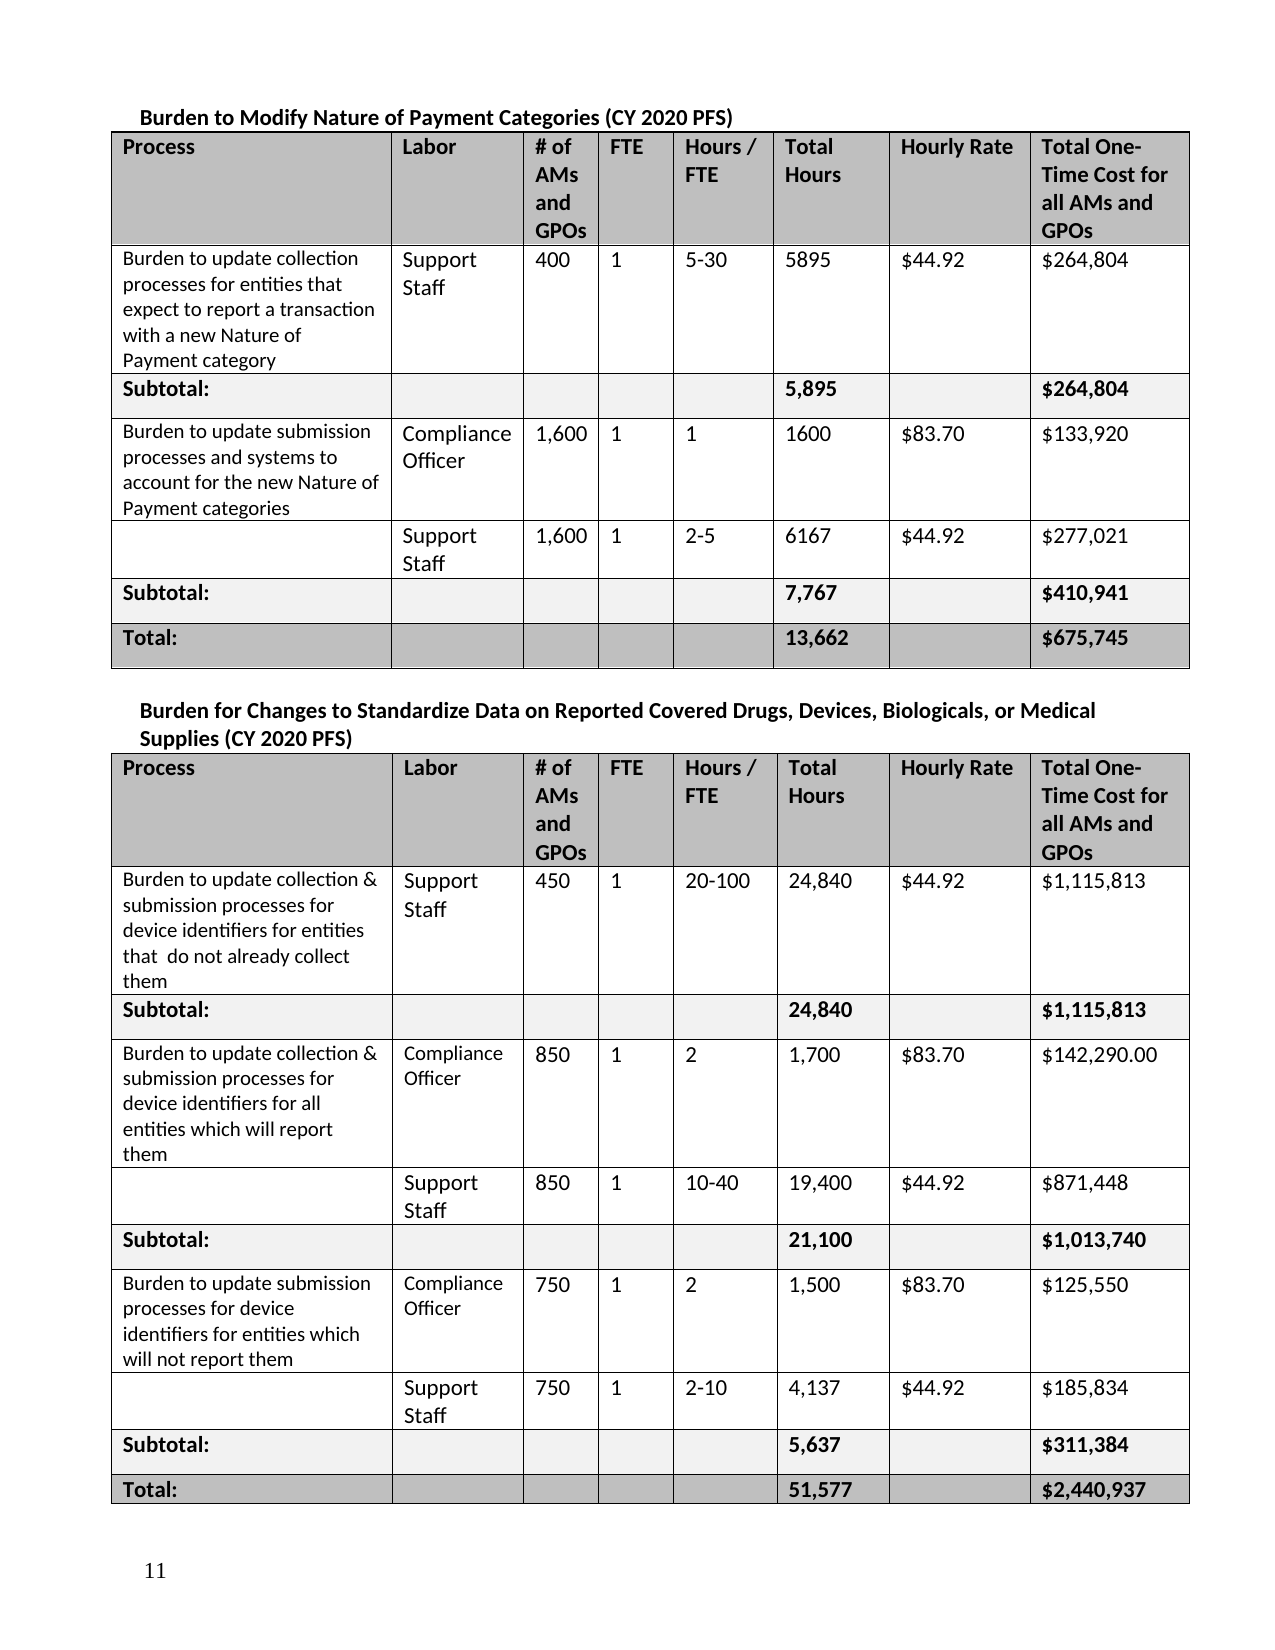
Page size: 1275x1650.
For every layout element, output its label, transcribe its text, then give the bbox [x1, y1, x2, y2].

table_cell 1 [599, 1168, 673, 1224]
table_cell 6167 [774, 521, 889, 577]
table_header FTE [599, 754, 673, 866]
table_cell 1 [599, 246, 673, 373]
table_cell 19,400 [778, 1168, 889, 1224]
table_cell $675,745 [1031, 624, 1189, 667]
table_cell Support Staff [392, 246, 523, 373]
table_cell $83.70 [890, 419, 1030, 520]
table_cell [599, 1225, 673, 1269]
table_cell $44.92 [890, 1168, 1030, 1224]
table_cell [890, 1225, 1030, 1269]
table_cell [674, 995, 777, 1039]
table_cell Support Staff [393, 1168, 523, 1224]
table_cell Support Staff [393, 867, 523, 994]
table_cell 13,662 [774, 624, 889, 667]
table_cell [524, 579, 598, 622]
table_cell [599, 995, 673, 1039]
table_cell $264,804 [1031, 374, 1189, 418]
table_header FTE [599, 133, 673, 244]
table_cell 10-40 [674, 1168, 777, 1224]
table_cell $83.70 [890, 1270, 1030, 1372]
table_cell Burden to update submission processes for device identifiers for entities which will not report them [112, 1270, 392, 1372]
table_cell [112, 1168, 392, 1224]
table_cell $44.92 [890, 246, 1030, 373]
table_header Labor [392, 133, 523, 244]
table_cell [524, 1225, 598, 1269]
table_header Process [112, 133, 391, 244]
table_cell 400 [524, 246, 598, 373]
table_cell [524, 624, 598, 667]
table_header Labor [393, 754, 523, 866]
table_cell 750 [524, 1270, 598, 1372]
table_cell $83.70 [890, 1040, 1030, 1167]
table_cell 1 [599, 521, 673, 577]
table_cell Burden to update submission processes and systems to account for the new Nature of Payment categories [112, 419, 391, 520]
table_cell Compliance Officer [393, 1270, 523, 1372]
table_cell [524, 374, 598, 418]
table_cell [890, 1475, 1030, 1503]
table_cell 2-10 [674, 1373, 777, 1429]
table_cell 5895 [774, 246, 889, 373]
table_cell $44.92 [890, 867, 1030, 994]
table_cell [890, 624, 1030, 667]
table_header Total One-Time Cost for all AMs and GPOs [1031, 754, 1189, 866]
table_cell 51,577 [778, 1475, 889, 1503]
table_cell [674, 1225, 777, 1269]
table_cell [599, 1475, 673, 1503]
table_cell [890, 374, 1030, 418]
table_cell 7,767 [774, 579, 889, 622]
table_cell 2 [674, 1270, 777, 1372]
table_cell [393, 1430, 523, 1474]
table_cell [674, 579, 773, 622]
table_cell 1 [599, 1040, 673, 1167]
table_cell [112, 521, 391, 577]
table_cell $311,384 [1031, 1430, 1189, 1474]
table_cell [674, 374, 773, 418]
table_cell 21,100 [778, 1225, 889, 1269]
table_header # of AMs and GPOs [524, 754, 598, 866]
table_header Hourly Rate [890, 754, 1030, 866]
table_cell $142,290.00 [1031, 1040, 1189, 1167]
table_cell Subtotal: [112, 1430, 392, 1474]
table_cell Compliance Officer [392, 419, 523, 520]
table_cell [674, 1430, 777, 1474]
table_cell $133,920 [1031, 419, 1189, 520]
table_cell [392, 624, 523, 667]
table_cell $871,448 [1031, 1168, 1189, 1224]
table_cell [674, 624, 773, 667]
table_cell 1600 [774, 419, 889, 520]
table_cell [599, 579, 673, 622]
table_cell 1 [599, 1270, 673, 1372]
table_cell $2,440,937 [1031, 1475, 1189, 1503]
table_cell Burden to update collection & submission processes for device identifiers for entities that do not already collect them [112, 867, 392, 994]
table_cell [890, 995, 1030, 1039]
table_cell 2 [674, 1040, 777, 1167]
table_cell [674, 1475, 777, 1503]
table_cell [524, 1430, 598, 1474]
table_cell [393, 1475, 523, 1503]
table_cell 1,600 [524, 419, 598, 520]
table_cell Support Staff [393, 1373, 523, 1429]
table_cell 850 [524, 1168, 598, 1224]
table_cell Burden to update collection processes for entities that expect to report a transaction with a new Nature of Payment category [112, 246, 391, 373]
table_cell [599, 374, 673, 418]
table_cell Total: [112, 624, 391, 667]
table_cell 1 [674, 419, 773, 520]
table_header Hourly Rate [890, 133, 1030, 244]
table_header Process [112, 754, 392, 866]
table_header Hours / FTE [674, 754, 777, 866]
table_cell Burden to update collection & submission processes for device identifiers for all entities which will report them [112, 1040, 392, 1167]
table_cell $185,834 [1031, 1373, 1189, 1429]
table_cell Subtotal: [112, 374, 391, 418]
table_cell [112, 1373, 392, 1429]
table_cell 1 [599, 867, 673, 994]
table_cell Subtotal: [112, 579, 391, 622]
table_cell 1 [599, 1373, 673, 1429]
table_cell Total: [112, 1475, 392, 1503]
table_cell $44.92 [890, 1373, 1030, 1429]
table_cell $1,115,813 [1031, 995, 1189, 1039]
table_cell 24,840 [778, 995, 889, 1039]
text Burden to Modify Nature of Payment Categories (CY 2020 PFS) [139, 103, 1123, 131]
table_cell [393, 1225, 523, 1269]
table_cell 450 [524, 867, 598, 994]
table_cell 5,895 [774, 374, 889, 418]
table_cell [599, 1430, 673, 1474]
table_cell [890, 1430, 1030, 1474]
table_cell 750 [524, 1373, 598, 1429]
table_cell $1,115,813 [1031, 867, 1189, 994]
table_cell $264,804 [1031, 246, 1189, 373]
table_cell [392, 579, 523, 622]
table_header Total One-Time Cost for all AMs and GPOs [1031, 133, 1189, 244]
table_header Total Hours [778, 754, 889, 866]
table_cell $125,550 [1031, 1270, 1189, 1372]
table_cell [524, 995, 598, 1039]
table_cell Subtotal: [112, 995, 392, 1039]
table_cell $410,941 [1031, 579, 1189, 622]
table_cell [524, 1475, 598, 1503]
table_cell [392, 374, 523, 418]
table_header # of AMs and GPOs [524, 133, 598, 244]
table_cell Compliance Officer [393, 1040, 523, 1167]
table_cell [393, 995, 523, 1039]
text Burden for Changes to Standardize Data on Reported Covered Drugs, Devices, Biologicals, or Medical Supplies (CY 2020 PFS) [139, 696, 1123, 752]
table_cell 5-30 [674, 246, 773, 373]
table_cell 24,840 [778, 867, 889, 994]
table_cell 850 [524, 1040, 598, 1167]
table_cell [599, 624, 673, 667]
table_cell 2-5 [674, 521, 773, 577]
table_cell Support Staff [392, 521, 523, 577]
table_cell 5,637 [778, 1430, 889, 1474]
table_cell $277,021 [1031, 521, 1189, 577]
table_header Hours / FTE [674, 133, 773, 244]
table_cell 1 [599, 419, 673, 520]
table_cell 20-100 [674, 867, 777, 994]
table_cell 1,500 [778, 1270, 889, 1372]
table_cell [890, 579, 1030, 622]
table_cell 1,700 [778, 1040, 889, 1167]
table_cell $44.92 [890, 521, 1030, 577]
table_cell $1,013,740 [1031, 1225, 1189, 1269]
table_header Total Hours [774, 133, 889, 244]
table_cell 1,600 [524, 521, 598, 577]
table_cell 4,137 [778, 1373, 889, 1429]
table_cell Subtotal: [112, 1225, 392, 1269]
